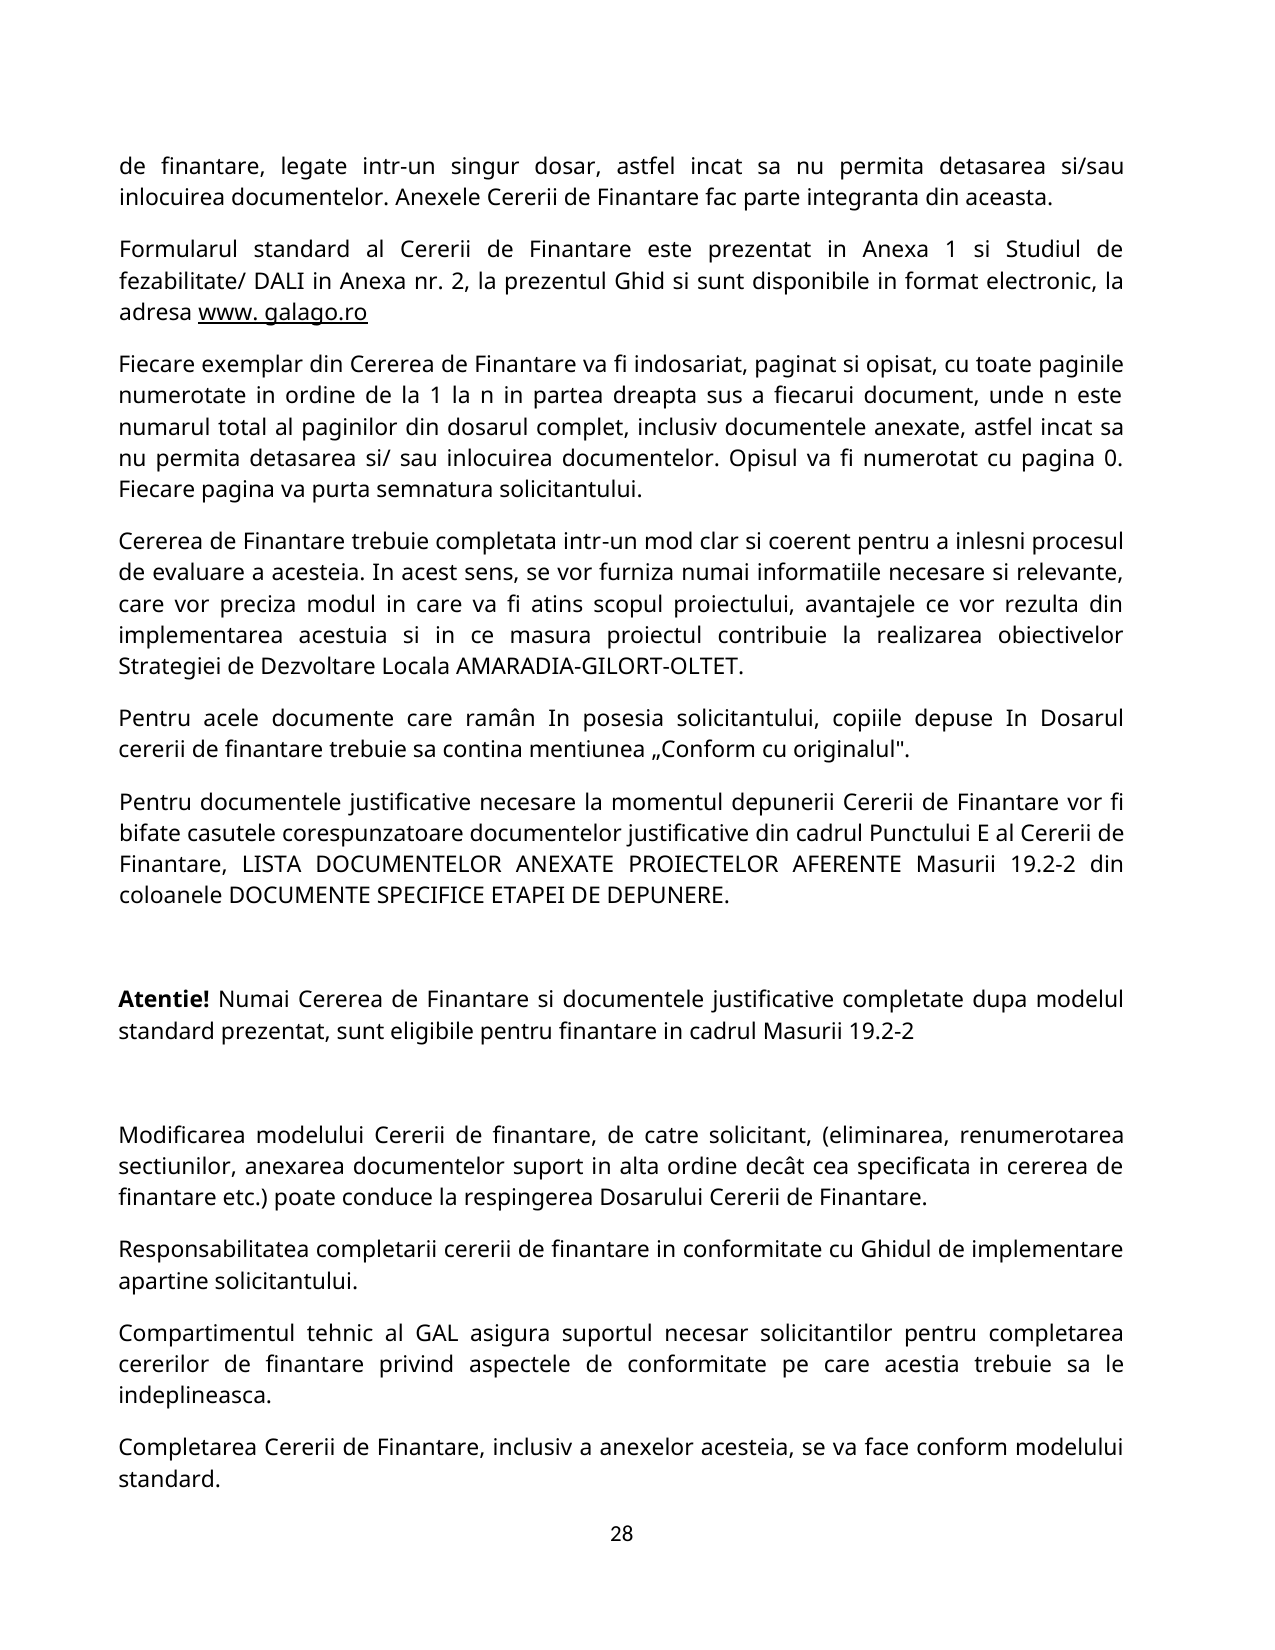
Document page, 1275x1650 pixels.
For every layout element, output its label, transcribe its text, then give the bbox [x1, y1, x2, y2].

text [119, 150, 1125, 212]
text Completarea Cererii de Finantare, inclusiv a anexelor acesteia, se va face conform modelului standard. [118, 1431, 1125, 1494]
text Cererea de Finantare trebuie completata intr‐un mod clar si coerent pentru a inlesni procesul de evaluare a acesteia. In acest sens, se vor furniza numai informatiile necesare si relevante, care vor preciza modul in care va fi atins scopul proiectului, avantajele ce vor rezulta din implementarea acestuia si in ce masura proiectul contribuie la realizarea obiectivelor Strategiei de Dezvoltare Locala AMARADIA-GILORT-OLTET. [118, 525, 1125, 681]
text Modificarea modelului Cererii de finantare, de catre solicitant, (eliminarea, renumerotarea sectiunilor, anexarea documentelor suport in alta ordine decât cea specificata in cererea de finantare etc.) poate conduce la respingerea Dosarului Cererii de Finantare. [118, 1119, 1125, 1212]
text Formularul standard al Cererii de Finantare este prezentat in Anexa 1 si Studiul de fezabilitate/ DALI in Anexa nr. 2, la prezentul Ghid si sunt disponibile in format electronic, la adresa www. galago.ro [119, 233, 1125, 327]
text Responsabilitatea completarii cererii de finantare in conformitate cu Ghidul de implementare apartine solicitantului. [118, 1233, 1125, 1296]
text Pentru documentele justificative necesare la momentul depunerii Cererii de Finantare vor fi bifate casutele corespunzatoare documentelor justificative din cadrul Punctului E al Cererii de Finantare, LISTA DOCUMENTELOR ANEXATE PROIECTELOR AFERENTE Masurii 19.2-2 din coloanele DOCUMENTE SPECIFICE ETAPEI DE DEPUNERE. [119, 785, 1125, 910]
text Atentie! Numai Cererea de Finantare si documentele justificative completate dupa modelul standard prezentat, sunt eligibile pentru finantare in cadrul Masurii 19.2-2 [118, 983, 1125, 1046]
text Pentru acele documente care ramân In posesia solicitantului, copiile depuse In Dosarul cererii de finantare trebuie sa contina mentiunea „Conform cu originalulʺ. [118, 702, 1125, 764]
text Fiecare exemplar din Cererea de Finantare va fi indosariat, paginat si opisat, cu toate paginile numerotate in ordine de la 1 la n in partea dreapta sus a fiecarui document, unde n este numarul total al paginilor din dosarul complet, inclusiv documentele anexate, astfel incat sa nu permita detasarea si/ sau inlocuirea documentelor. Opisul va fi numerotat cu pagina 0. Fiecare pagina va purta semnatura solicitantului. [118, 348, 1125, 504]
text Compartimentul tehnic al GAL asigura suportul necesar solicitantilor pentru completarea cererilor de finantare privind aspectele de conformitate pe care acestia trebuie sa le indeplineasca. [118, 1317, 1125, 1410]
